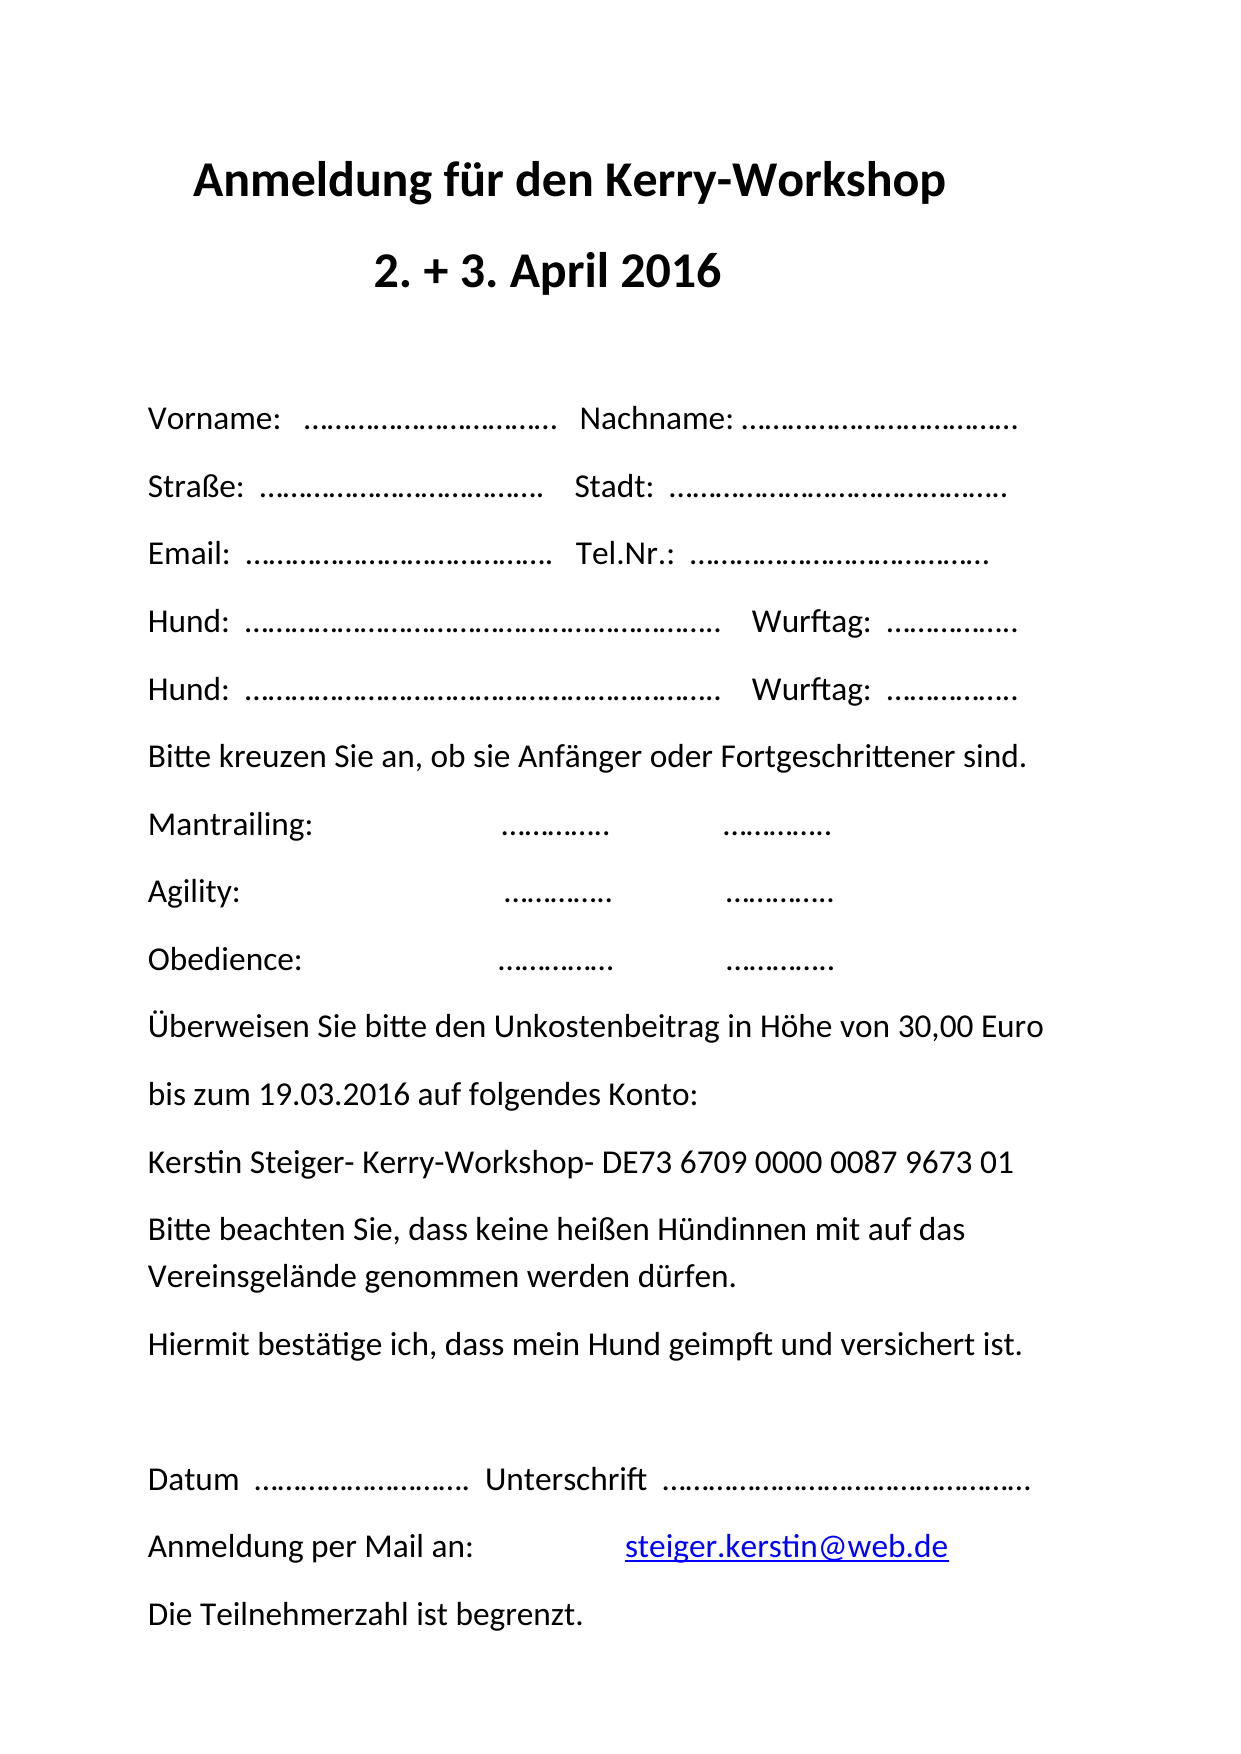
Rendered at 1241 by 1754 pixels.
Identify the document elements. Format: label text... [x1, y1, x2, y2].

text Straße: ………………………………. Stadt: …………………………………….. [148, 465, 1093, 505]
text Mantrailing: ………….. ………….. [148, 803, 1093, 843]
text Hiermit bestätige ich, dass mein Hund geimpft und versichert ist. [148, 1323, 1093, 1363]
text Anmeldung per Mail an: steiger.kerstin@web.de [148, 1526, 1093, 1566]
text 2. + 3. April 2016 [148, 238, 1093, 299]
text Obedience: …………… ………….. [148, 938, 1093, 979]
text Hund: …………………………………………………….. Wurftag: …………….. [148, 667, 1093, 708]
text Anmeldung für den Kerry-Workshop [148, 148, 1093, 209]
text Bitte beachten Sie, dass keine heißen Hündinnen mit auf das Vereinsgelände genommen werden dürfen. [148, 1208, 1093, 1296]
text Email: …………………………………. Tel.Nr.: ………………………………… [148, 532, 1093, 573]
text Agility: ………….. ………….. [148, 870, 1093, 911]
text bis zum 19.03.2016 auf folgendes Konto: [148, 1073, 1093, 1114]
text Hund: …………………………………………………….. Wurftag: …………….. [148, 600, 1093, 641]
text Überweisen Sie bitte den Unkostenbeitrag in Höhe von 30,00 Euro [148, 1006, 1093, 1046]
text Vorname: …………………………… Nachname: ……………………………… [148, 397, 1093, 438]
text Kerstin Steiger- Kerry-Workshop- DE73 6709 0000 0087 9673 01 [148, 1141, 1093, 1181]
text Bitte kreuzen Sie an, ob sie Anfänger oder Fortgeschrittener sind. [148, 735, 1093, 776]
text Die Teilnehmerzahl ist begrenzt. [148, 1593, 1093, 1634]
text Datum ………………………. Unterschrift ………………………………………… [148, 1458, 1093, 1499]
